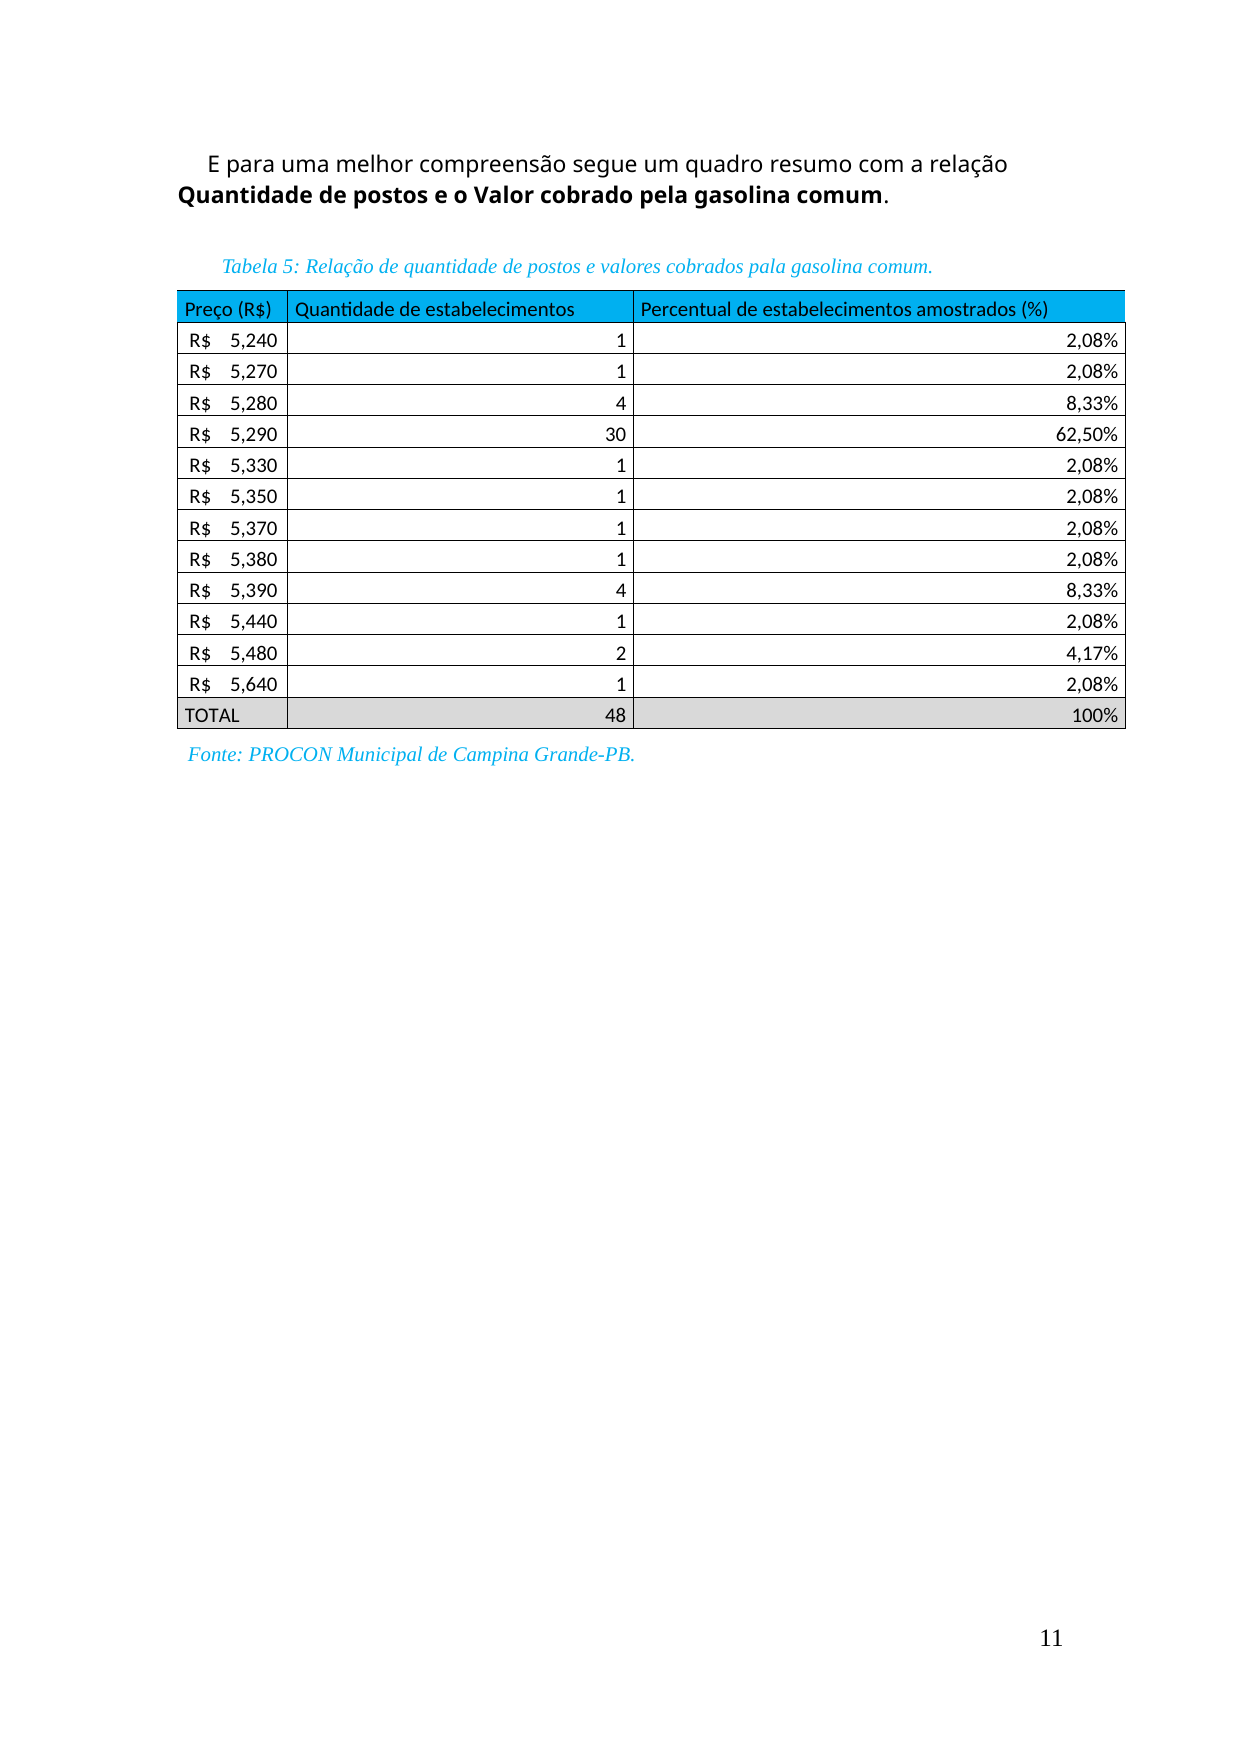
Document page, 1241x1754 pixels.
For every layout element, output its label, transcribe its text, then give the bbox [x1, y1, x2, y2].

table_cell 1 [288, 604, 633, 634]
table_cell R$ 5,480 [178, 635, 287, 665]
table_cell R$ 5,330 [178, 448, 287, 478]
table_cell 2,08% [634, 354, 1125, 384]
table_cell 2,08% [634, 541, 1125, 572]
table_cell 8,33% [634, 573, 1125, 603]
table_header Preço (R$) [177, 291, 287, 322]
table_cell 4,17% [634, 635, 1125, 665]
table_cell R$ 5,640 [178, 666, 287, 697]
table_header Quantidade de estabelecimentos [288, 291, 633, 322]
table_cell R$ 5,280 [178, 385, 287, 415]
table_cell R$ 5,240 [178, 323, 287, 353]
table_cell R$ 5,390 [178, 573, 287, 603]
table_cell 2 [288, 635, 633, 665]
table_cell 62,50% [634, 416, 1125, 447]
table_cell R$ 5,350 [178, 479, 287, 509]
text Tabela 5: Relação de quantidade de postos e valores cobrados pala gasolina comum. [177, 254, 1063, 278]
table_cell 1 [288, 354, 633, 384]
table_cell 2,08% [634, 604, 1125, 634]
table_cell 2,08% [634, 666, 1125, 697]
table_cell 2,08% [634, 323, 1125, 353]
table_cell R$ 5,370 [178, 510, 287, 540]
table_cell 1 [288, 448, 633, 478]
table_cell 2,08% [634, 448, 1125, 478]
table_cell 8,33% [634, 385, 1125, 415]
table_cell 30 [288, 416, 633, 447]
table_cell 1 [288, 666, 633, 697]
text Fonte: PROCON Municipal de Campina Grande-PB. [177, 741, 1063, 766]
table_cell 4 [288, 385, 633, 415]
table_cell R$ 5,440 [178, 604, 287, 634]
table_cell R$ 5,270 [178, 354, 287, 384]
table_cell 1 [288, 323, 633, 353]
table_cell 100% [634, 698, 1125, 728]
table_cell 48 [288, 698, 633, 728]
table_header Percentual de estabelecimentos amostrados (%) [634, 291, 1125, 322]
table_cell R$ 5,290 [178, 416, 287, 447]
table_cell 2,08% [634, 479, 1125, 509]
table_cell 4 [288, 573, 633, 603]
table_cell 1 [288, 479, 633, 509]
table_cell 1 [288, 541, 633, 572]
table_cell R$ 5,380 [178, 541, 287, 572]
table_cell 1 [288, 510, 633, 540]
table_cell TOTAL [178, 698, 287, 728]
text E para uma melhor compreensão segue um quadro resumo com a relação Quantidade de postos e o Valor cobrado pela gasolina comum. [177, 148, 1063, 210]
table_cell 2,08% [634, 510, 1125, 540]
